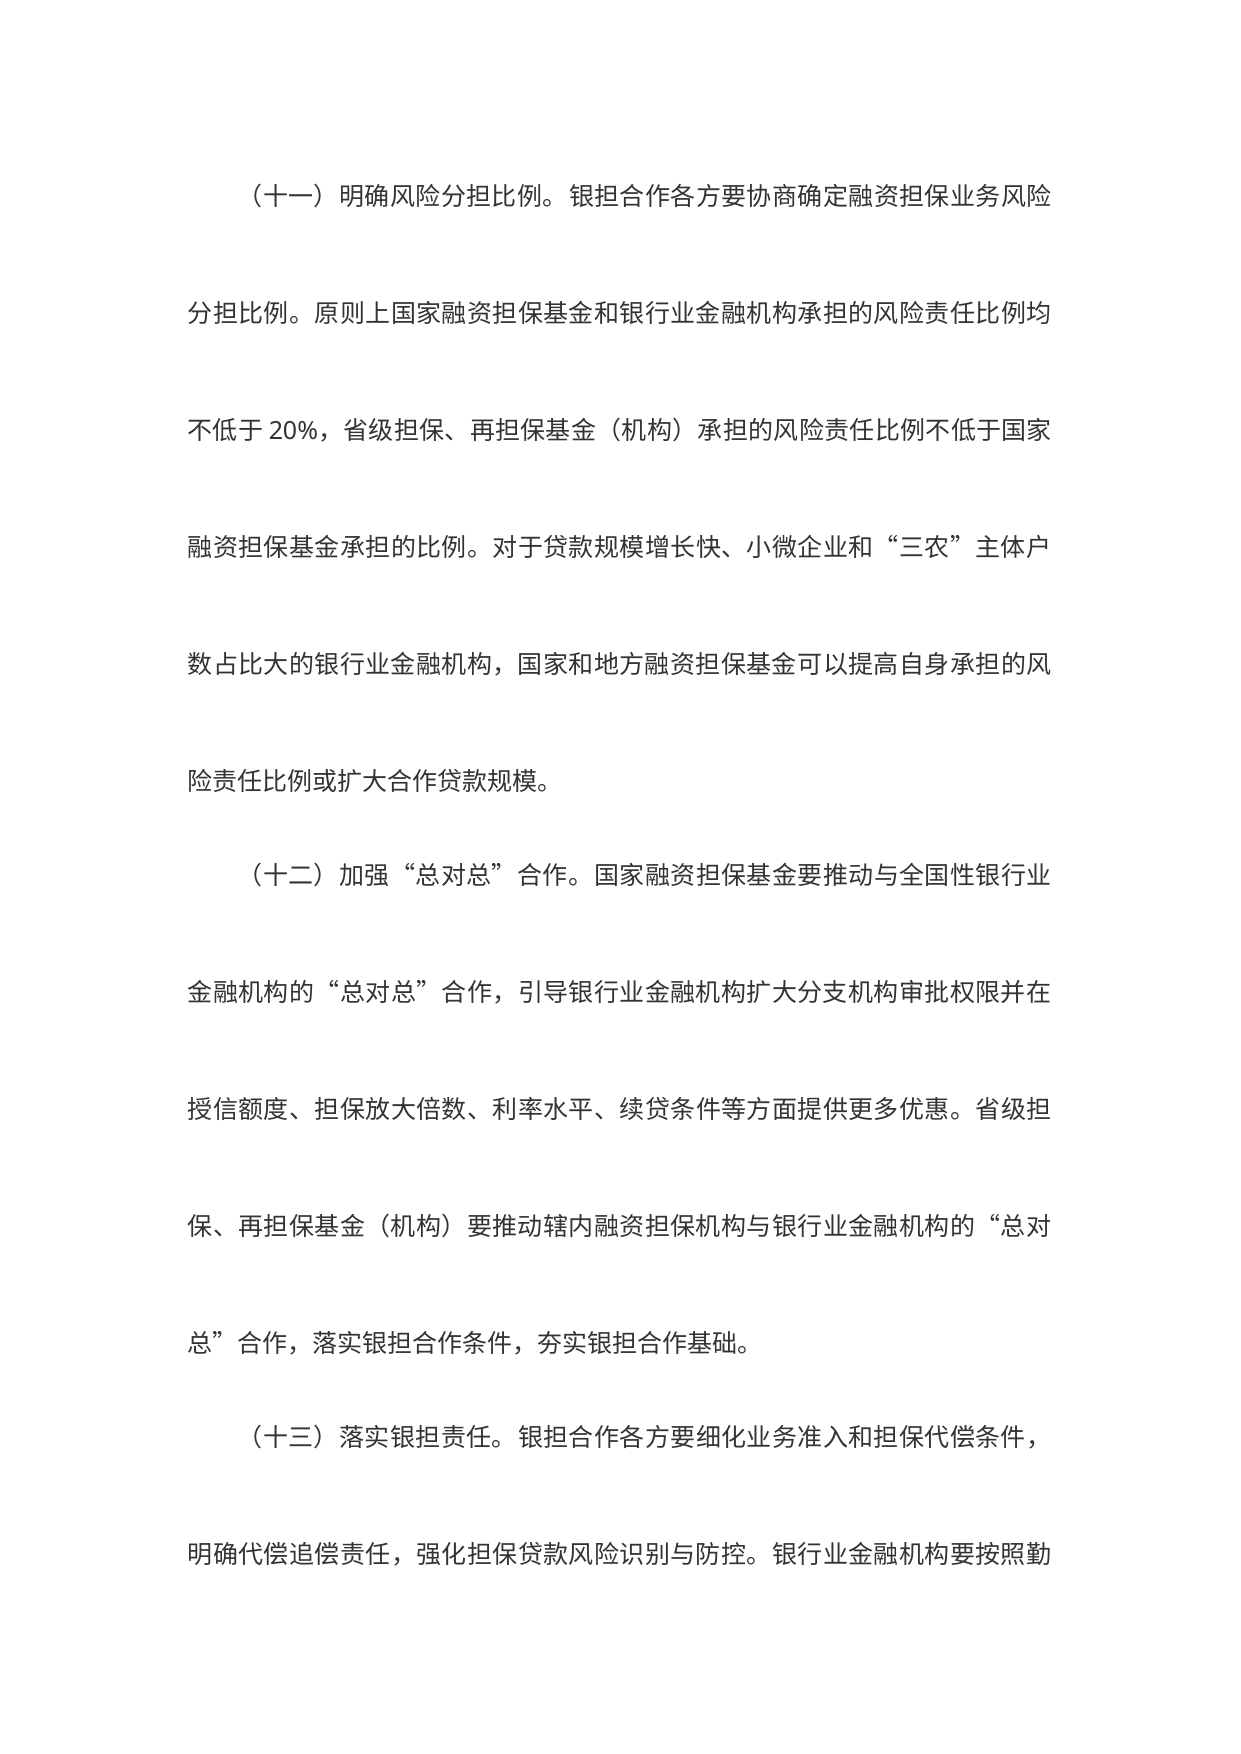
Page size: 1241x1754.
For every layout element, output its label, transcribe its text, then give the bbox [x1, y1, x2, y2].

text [187, 1403, 1053, 1585]
text （十一）明确风险分担比例。银担合作各方要协商确定融资担保业务风险分担比例。原则上国家融资担保基金和银行业金融机构承担的风险责任比例均不低于20%，省级担保、再担保基金（机构）承担的风险责任比例不低于国家融资担保基金承担的比例。对于贷款规模增长快、小微企业和“三农”主体户数占比大的银行业金融机构，国家和地方融资担保基金可以提高自身承担的风险责任比例或扩大合作贷款规模。 [187, 162, 1053, 812]
text （十二）加强“总对总”合作。国家融资担保基金要推动与全国性银行业金融机构的“总对总”合作，引导银行业金融机构扩大分支机构审批权限并在授信额度、担保放大倍数、利率水平、续贷条件等方面提供更多优惠。省级担保、再担保基金（机构）要推动辖内融资担保机构与银行业金融机构的“总对总”合作，落实银担合作条件，夯实银担合作基础。 [187, 841, 1053, 1374]
